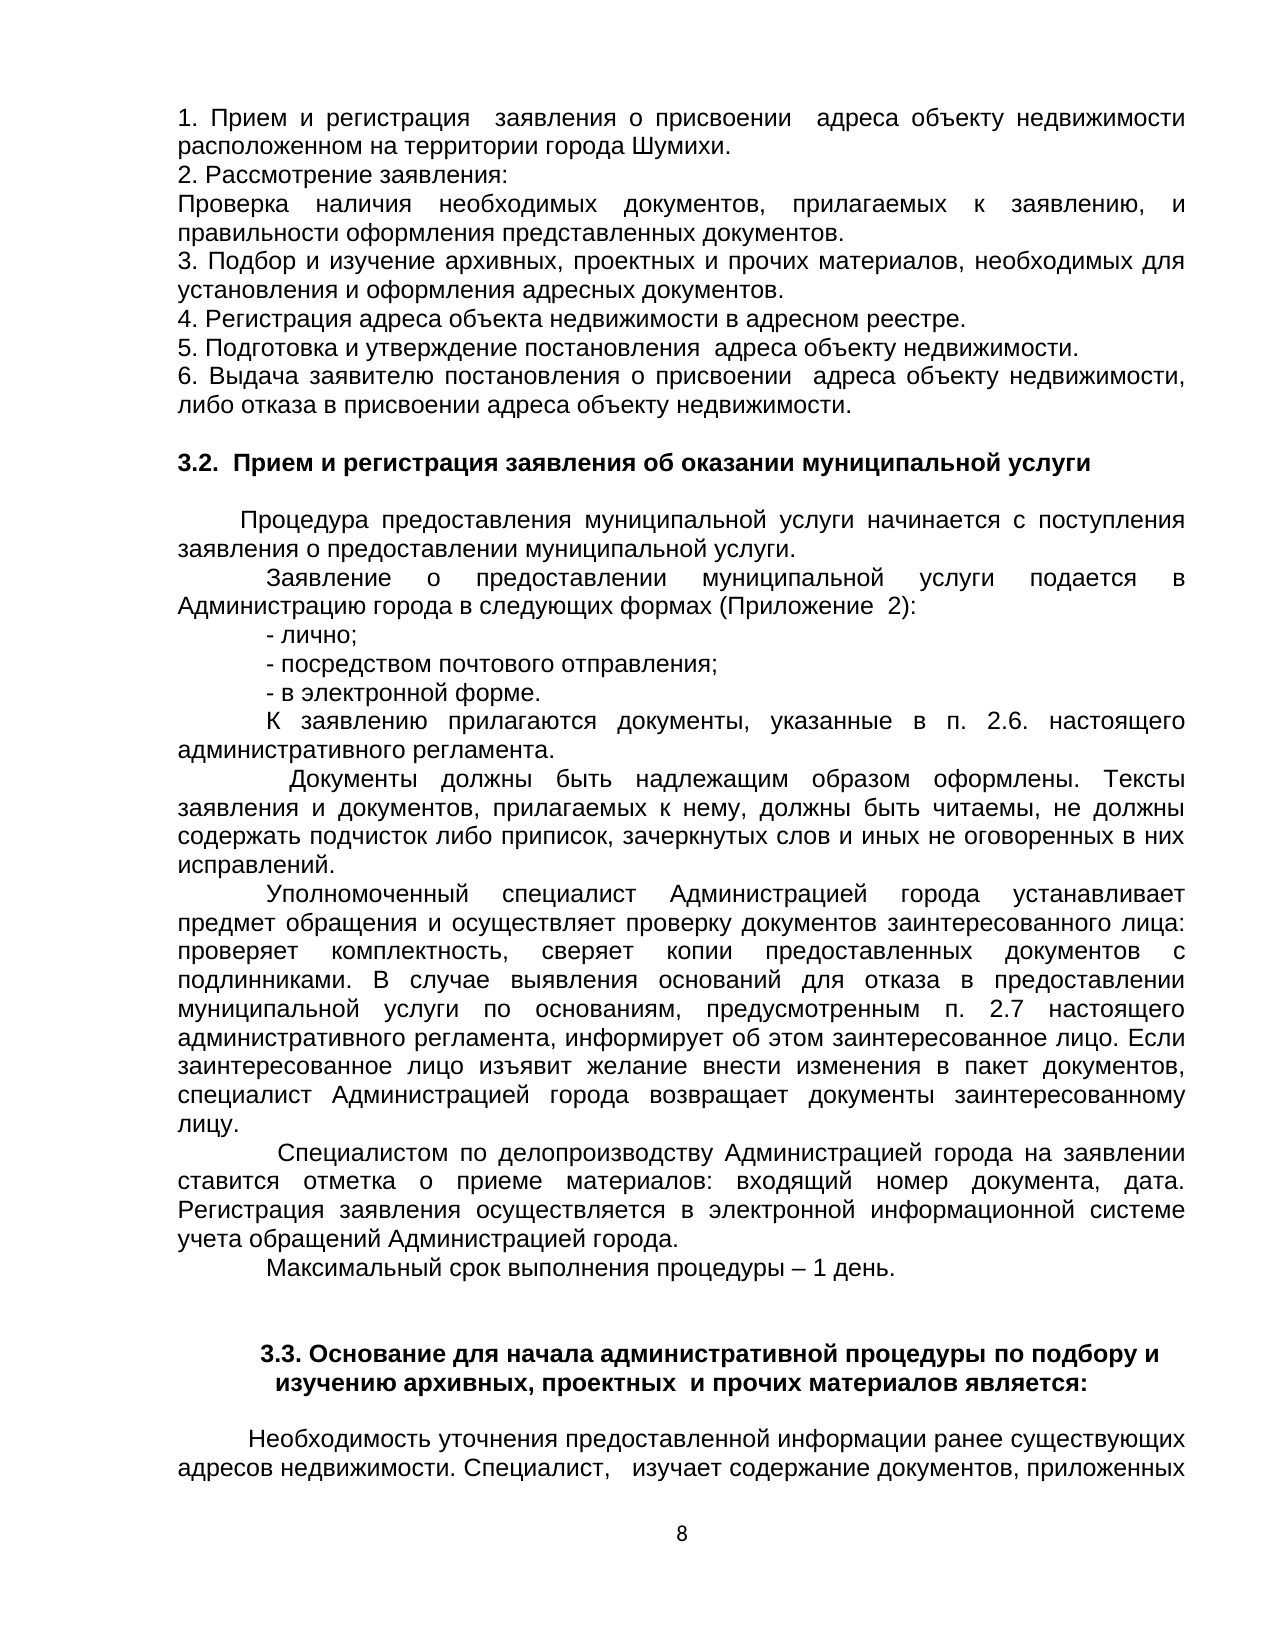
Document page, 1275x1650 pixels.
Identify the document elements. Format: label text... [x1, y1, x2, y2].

text Проверка наличия необходимых документов, прилагаемых к заявлению, и правильности оформления представленных документов. [177, 189, 1186, 246]
text 3.2. Прием и регистрация заявления об оказании муниципальной услуги [177, 448, 1186, 476]
text 3.3. Основание для начала административной процедуры по подбору и изучению архивных, проектных и прочих материалов является: [177, 1339, 1186, 1396]
text - лично; [266, 620, 1186, 649]
text Уполномоченный специалист Администрацией города устанавливает предмет обращения и осуществляет проверку документов заинтересованного лица: проверяет комплектность, сверяет копии предоставленных документов с подлинниками. В случае выявления оснований для отказа в предоставлении муниципальной услуги по основаниям, предусмотренным п. 2.7 настоящего административного регламента, информирует об этом заинтересованное лицо. Если заинтересованное лицо изъявит желание внести изменения в пакет документов, специалист Администрацией города возвращает документы заинтересованному лицу. [177, 879, 1186, 1138]
text 6. Выдача заявителю постановления о присвоении адреса объекту недвижимости, либо отказа в присвоении адреса объекту недвижимости. [177, 361, 1186, 419]
text - в электронной форме. [266, 678, 1186, 706]
text 1. Прием и регистрация заявления о присвоении адреса объекту недвижимости расположенном на территории города Шумихи. [177, 103, 1186, 160]
text 4. Регистрация адреса объекта недвижимости в адресном реестре. [177, 304, 1186, 333]
text 2. Рассмотрение заявления: [177, 160, 1186, 189]
text К заявлению прилагаются документы, указанные в п. 2.6. настоящего административного регламента. [177, 706, 1186, 764]
text Специалистом по делопроизводству Администрацией города на заявлении ставится отметка о приеме материалов: входящий номер документа, дата. Регистрация заявления осуществляется в электронной информационной системе учета обращений Администрацией города. [177, 1138, 1186, 1253]
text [177, 1424, 1186, 1482]
text - посредством почтового отправления; [266, 649, 1186, 678]
text 5. Подготовка и утверждение постановления адреса объекту недвижимости. [177, 333, 1186, 361]
text 3. Подбор и изучение архивных, проектных и прочих материалов, необходимых для установления и оформления адресных документов. [177, 246, 1186, 304]
text Максимальный срок выполнения процедуры – 1 день. [177, 1253, 1186, 1281]
text Заявление о предоставлении муниципальной услуги подается в Администрацию города в следующих формах (Приложение 2): [177, 563, 1186, 620]
text Процедура предоставления муниципальной услуги начинается с поступления заявления о предоставлении муниципальной услуги. [177, 505, 1186, 563]
text Документы должны быть надлежащим образом оформлены. Тексты заявления и документов, прилагаемых к нему, должны быть читаемы, не должны содержать подчисток либо приписок, зачеркнутых слов и иных не оговоренных в них исправлений. [177, 764, 1186, 879]
